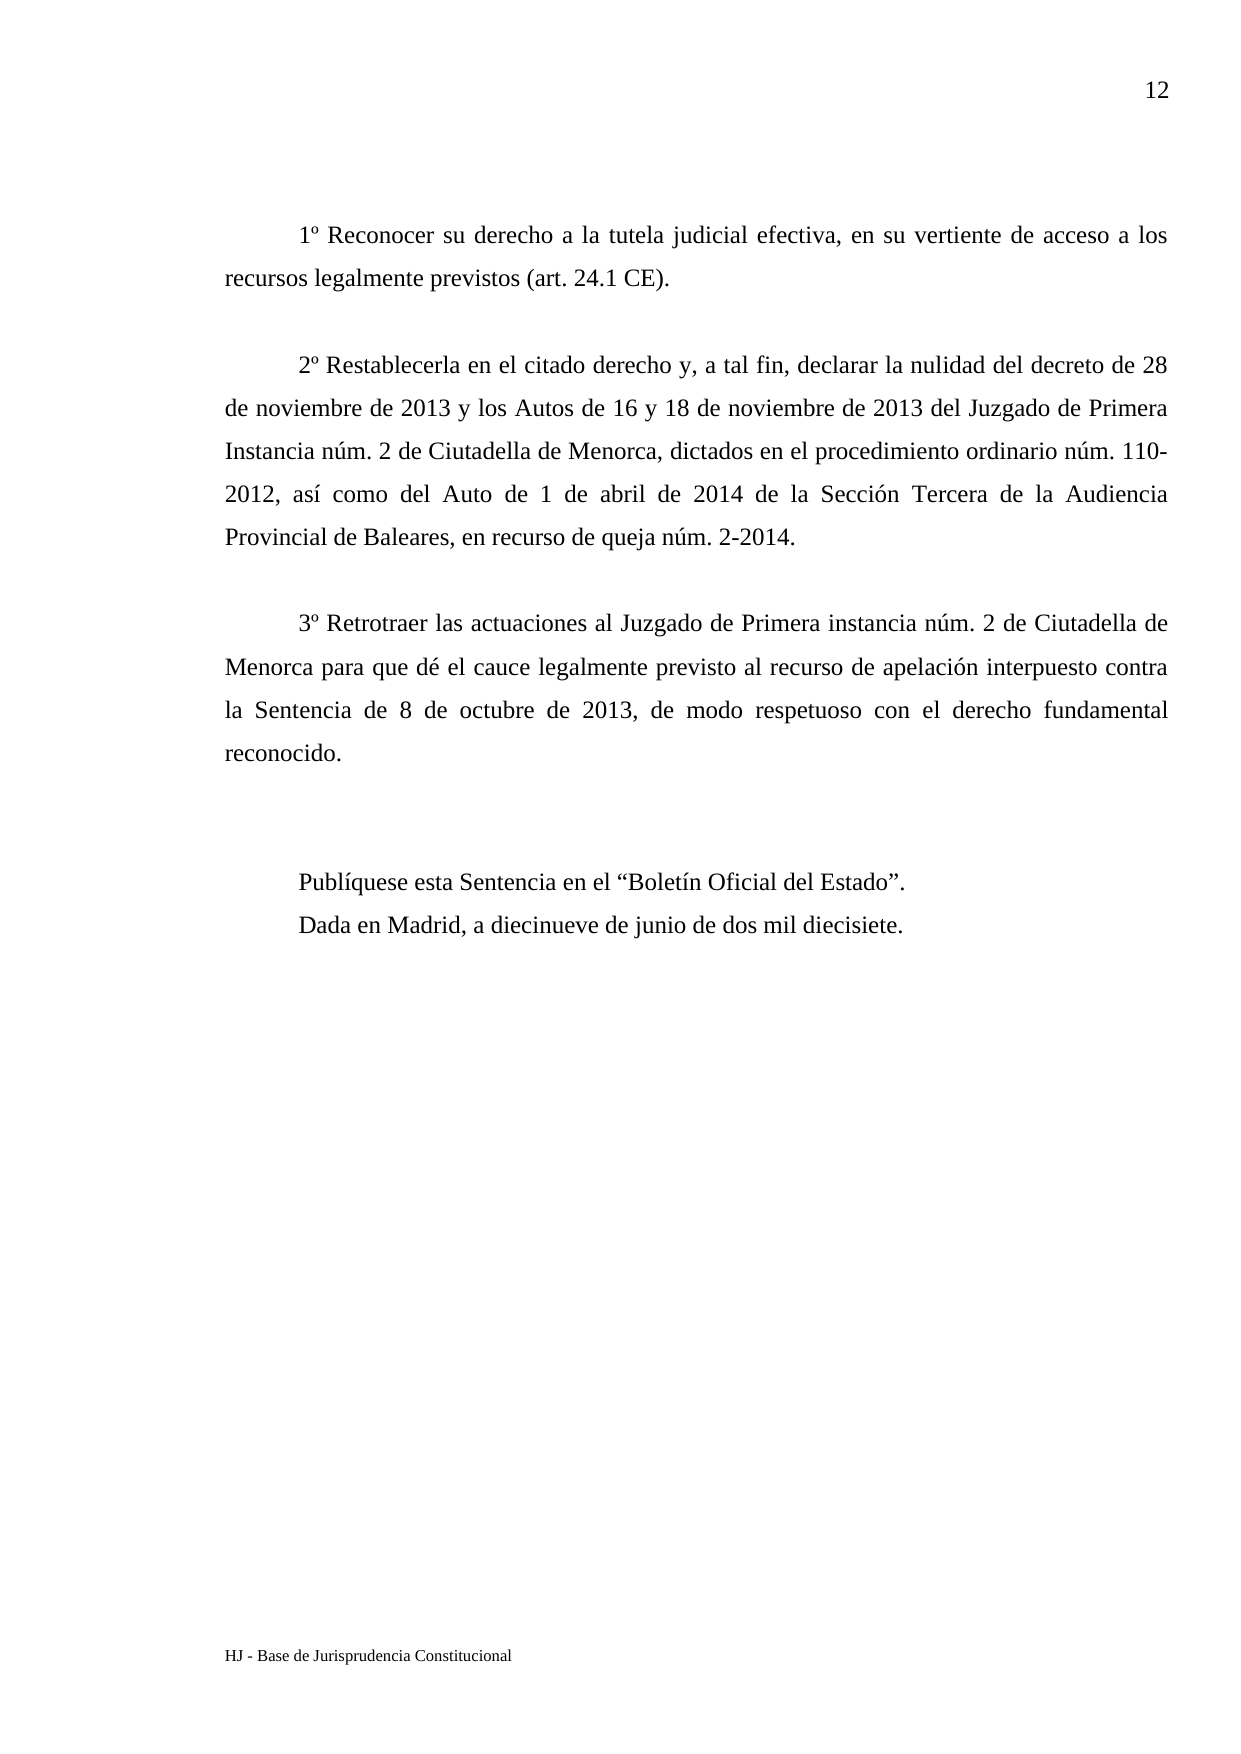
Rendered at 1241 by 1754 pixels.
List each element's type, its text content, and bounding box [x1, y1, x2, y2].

text Dada en Madrid, a diecinueve de junio de dos mil diecisiete. [224, 910, 1169, 939]
text 1º Reconocer su derecho a la tutela judicial efectiva, en su vertiente de acceso a los recursos legalmente previstos (art. 24.1 CE). [224, 220, 1169, 292]
text 3º Retrotraer las actuaciones al Juzgado de Primera instancia núm. 2 de Ciutadella de Menorca para que dé el cauce legalmente previsto al recurso de apelación interpuesto contra la Sentencia de 8 de octubre de 2013, de modo respetuoso con el derecho fundamental reconocido. [224, 608, 1169, 767]
text 2º Restablecerla en el citado derecho y, a tal fin, declarar la nulidad del decreto de 28 de noviembre de 2013 y los Autos de 16 y 18 de noviembre de 2013 del Juzgado de Primera Instancia núm. 2 de Ciutadella de Menorca, dictados en el procedimiento ordinario núm. 110-2012, así como del Auto de 1 de abril de 2014 de la Sección Tercera de la Audiencia Provincial de Baleares, en recurso de queja núm. 2-2014. [224, 350, 1169, 551]
text Publíquese esta Sentencia en el “Boletín Oficial del Estado”. [224, 867, 1169, 896]
